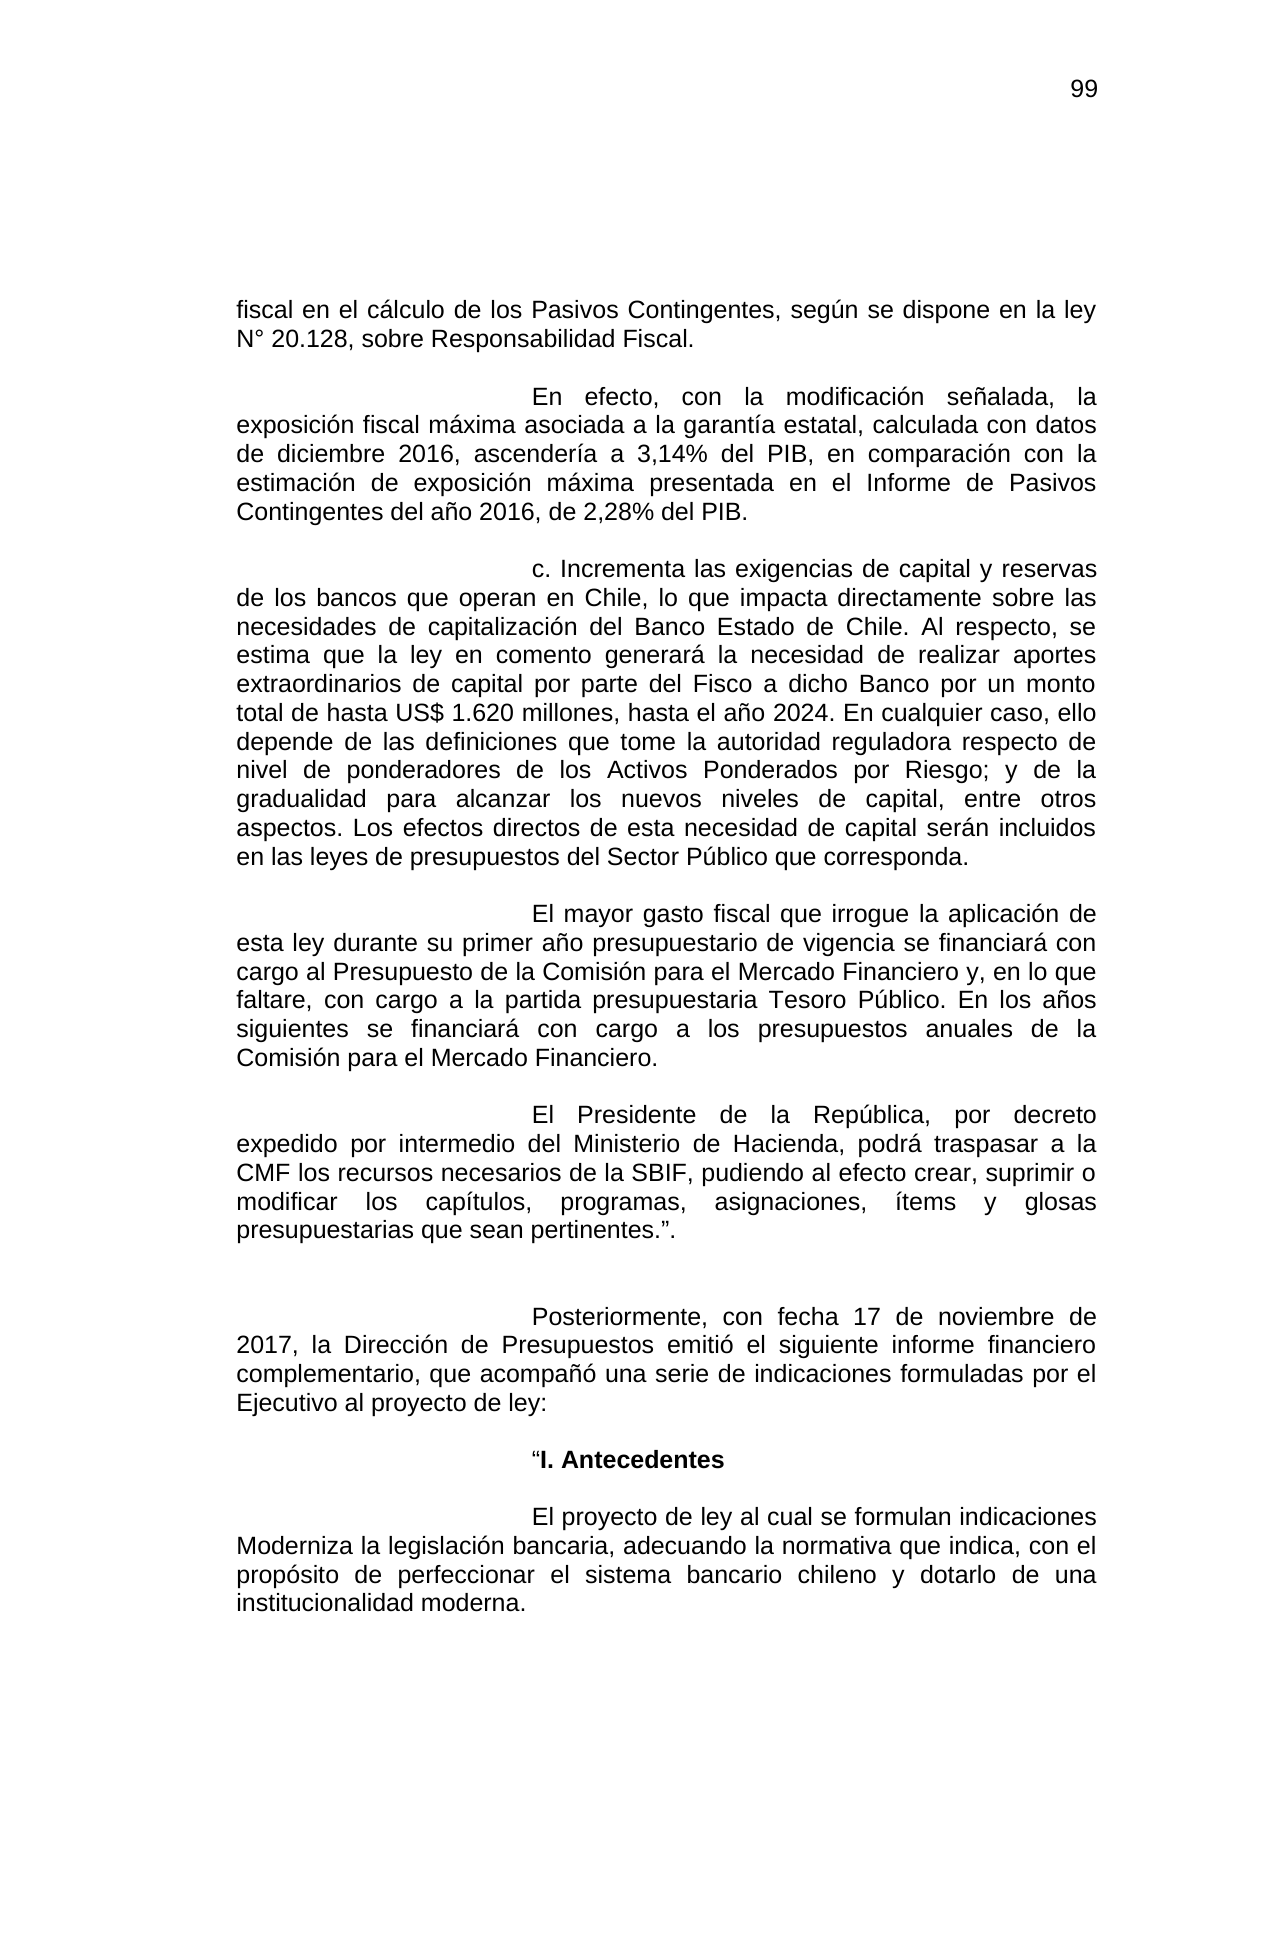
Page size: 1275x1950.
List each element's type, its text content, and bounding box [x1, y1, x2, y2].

text En efecto, con la modificación señalada, la exposición fiscal máxima asociada a la garantía estatal, calculada con datos de diciembre 2016, ascendería a 3,14% del PIB, en comparación con la estimación de exposición máxima presentada en el Informe de Pasivos Contingentes del año 2016, de 2,28% del PIB. [236, 382, 1098, 525]
text El Presidente de la República, por decreto expedido por intermedio del Ministerio de Hacienda, podrá traspasar a la CMF los recursos necesarios de la SBIF, pudiendo al efecto crear, suprimir o modificar los capítulos, programas, asignaciones, ítems y glosas presupuestarias que sean pertinentes.”. [236, 1100, 1098, 1244]
text El mayor gasto fiscal que irrogue la aplicación de esta ley durante su primer año presupuestario de vigencia se financiará con cargo al Presupuesto de la Comisión para el Mercado Financiero y, en lo que faltare, con cargo a la partida presupuestaria Tesoro Público. En los años siguientes se financiará con cargo a los presupuestos anuales de la Comisión para el Mercado Financiero. [236, 899, 1098, 1072]
text Posteriormente, con fecha 17 de noviembre de 2017, la Dirección de Presupuestos emitió el siguiente informe financiero complementario, que acompañó una serie de indicaciones formuladas por el Ejecutivo al proyecto de ley: [236, 1302, 1098, 1417]
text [236, 295, 1098, 353]
text El proyecto de ley al cual se formulan indicaciones Moderniza la legislación bancaria, adecuando la normativa que indica, con el propósito de perfeccionar el sistema bancario chileno y dotarlo de una institucionalidad moderna. [236, 1502, 1098, 1617]
text c. Incrementa las exigencias de capital y reservas de los bancos que operan en Chile, lo que impacta directamente sobre las necesidades de capitalización del Banco Estado de Chile. Al respecto, se estima que la ley en comento generará la necesidad de realizar aportes extraordinarios de capital por parte del Fisco a dicho Banco por un monto total de hasta US$ 1.620 millones, hasta el año 2024. En cualquier caso, ello depende de las definiciones que tome la autoridad reguladora respecto de nivel de ponderadores de los Activos Ponderados por Riesgo; y de la gradualidad para alcanzar los nuevos niveles de capital, entre otros aspectos. Los efectos directos de esta necesidad de capital serán incluidos en las leyes de presupuestos del Sector Público que corresponda. [236, 554, 1098, 870]
text “I. Antecedentes [236, 1444, 1098, 1473]
